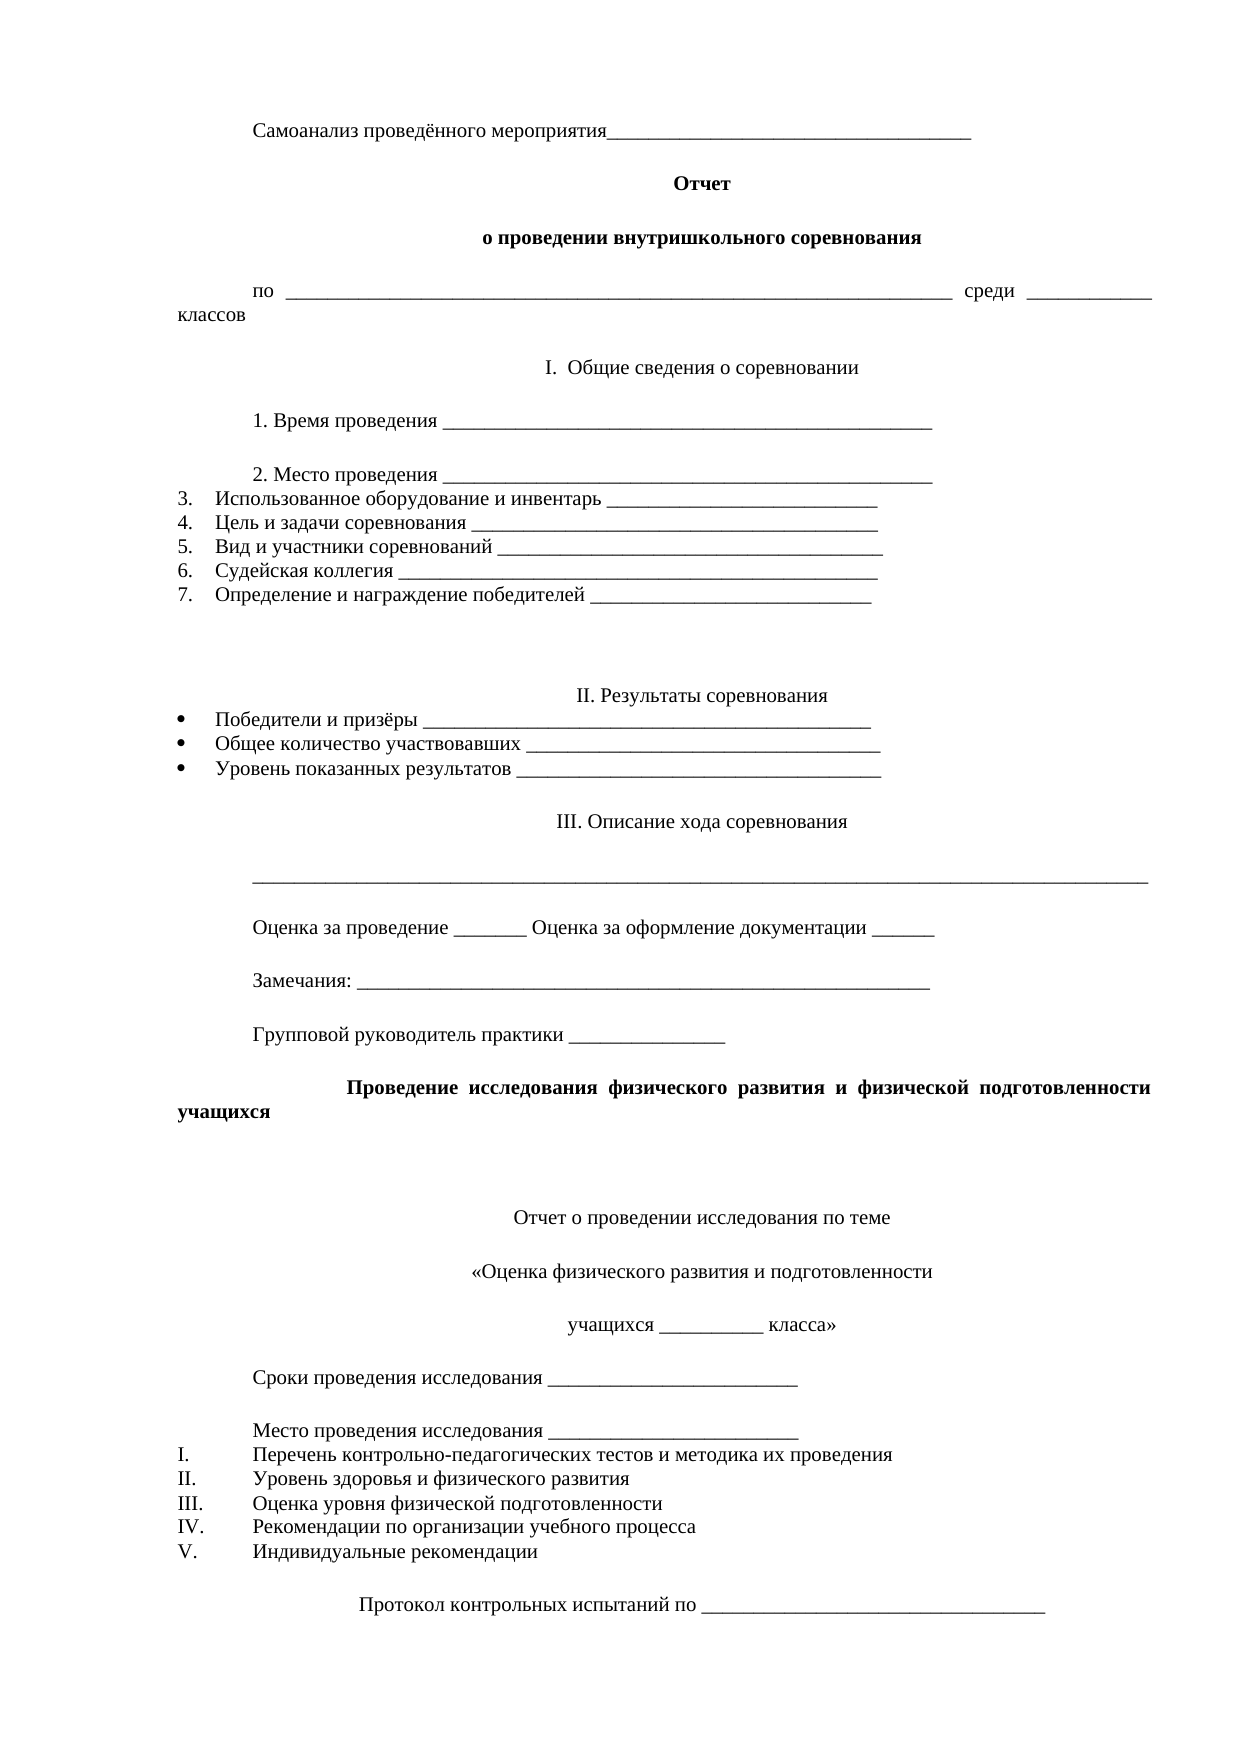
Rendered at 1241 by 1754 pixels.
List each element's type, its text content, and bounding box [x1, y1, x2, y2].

text Групповой руководитель практики _______________ [177, 1022, 1152, 1046]
list Использованное оборудование и инвентарь __________________________ [177, 486, 1152, 510]
list Индивидуальные рекомендации [177, 1538, 1152, 1563]
text ______________________________________________________________________________________ [177, 862, 1152, 886]
text учащихся __________ класса» [177, 1312, 1152, 1336]
text Протокол контрольных испытаний по _________________________________ [177, 1592, 1152, 1616]
list Оценка уровня физической подготовленности [177, 1490, 1152, 1514]
text III. Описание хода соревнования [177, 809, 1152, 833]
list Уровень показанных результатов ___________________________________ [177, 755, 1152, 779]
text Проведение исследования физического развития и физической подготовленности учащихся [177, 1075, 1152, 1123]
text о проведении внутришкольного соревнования [177, 224, 1152, 249]
text Замечания: _______________________________________________________ [177, 968, 1152, 992]
text Отчет [177, 171, 1152, 195]
text 1. Время проведения _______________________________________________ [177, 408, 1152, 432]
list Определение и награждение победителей ___________________________ [177, 582, 1152, 606]
list Победители и призёры ___________________________________________ [177, 707, 1152, 731]
list Уровень здоровья и физического развития [177, 1466, 1152, 1490]
text по ________________________________________________________________ среди ____________ классов [177, 278, 1152, 326]
list Перечень контрольно-педагогических тестов и методика их проведения [177, 1442, 1152, 1466]
list Цель и задачи соревнования _______________________________________ [177, 510, 1152, 534]
text II. Результаты соревнования [177, 683, 1152, 707]
text Оценка за проведение _______ Оценка за оформление документации ______ [177, 915, 1152, 939]
list Общее количество участвовавших __________________________________ [177, 731, 1152, 755]
text 2. Место проведения _______________________________________________ [177, 462, 1152, 486]
text Отчет о проведении исследования по теме [177, 1205, 1152, 1229]
list Судейская коллегия ______________________________________________ [177, 558, 1152, 582]
text Сроки проведения исследования ________________________ [177, 1365, 1152, 1389]
text «Оценка физического развития и подготовленности [177, 1258, 1152, 1283]
text Самоанализ проведённого мероприятия___________________________________ [177, 118, 1152, 142]
text Место проведения исследования ________________________ [177, 1418, 1152, 1442]
text I. Общие сведения о соревновании [177, 355, 1152, 379]
list Вид и участники соревнований _____________________________________ [177, 534, 1152, 558]
list Рекомендации по организации учебного процесса [177, 1514, 1152, 1538]
